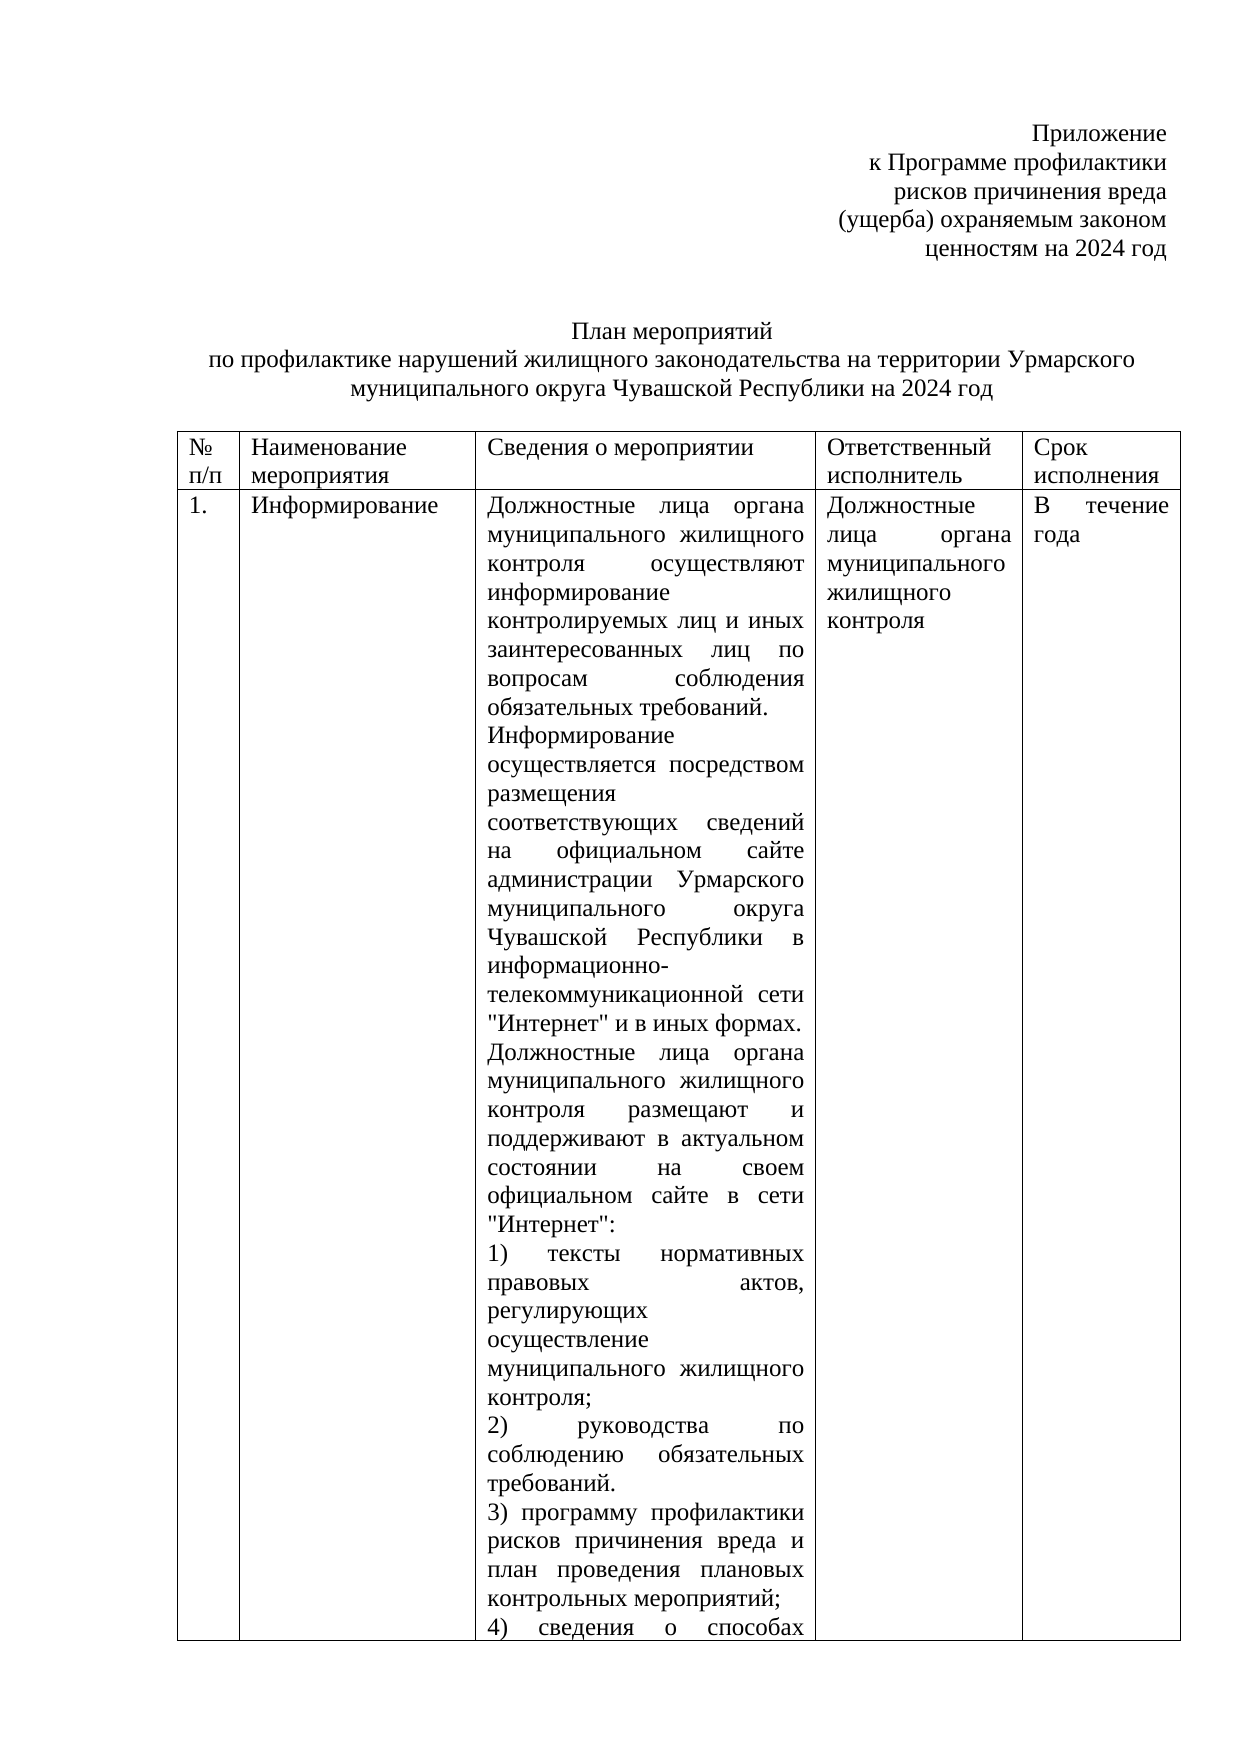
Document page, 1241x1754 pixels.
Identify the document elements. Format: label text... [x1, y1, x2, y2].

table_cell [476, 490, 815, 1640]
table_header Срок исполнения [1023, 432, 1180, 489]
table_cell 1. [178, 490, 239, 1640]
table_cell В течение года [1023, 490, 1180, 1640]
table_cell Информирование [240, 490, 475, 1640]
table_header Наименование мероприятия [240, 432, 475, 489]
table_header Ответственный исполнитель [816, 432, 1022, 489]
table_header № п/п [178, 432, 239, 489]
text Приложение к Программе профилактики рисков причинения вреда (ущерба) охраняемым законом ценностям на 2024 год [177, 118, 1167, 262]
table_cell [816, 490, 1022, 1640]
table_header Сведения о мероприятии [476, 432, 815, 489]
subtitle План мероприятий по профилактике нарушений жилищного законодательства на территории Урмарского муниципального округа Чувашской Республики на 2024 год [177, 316, 1167, 402]
